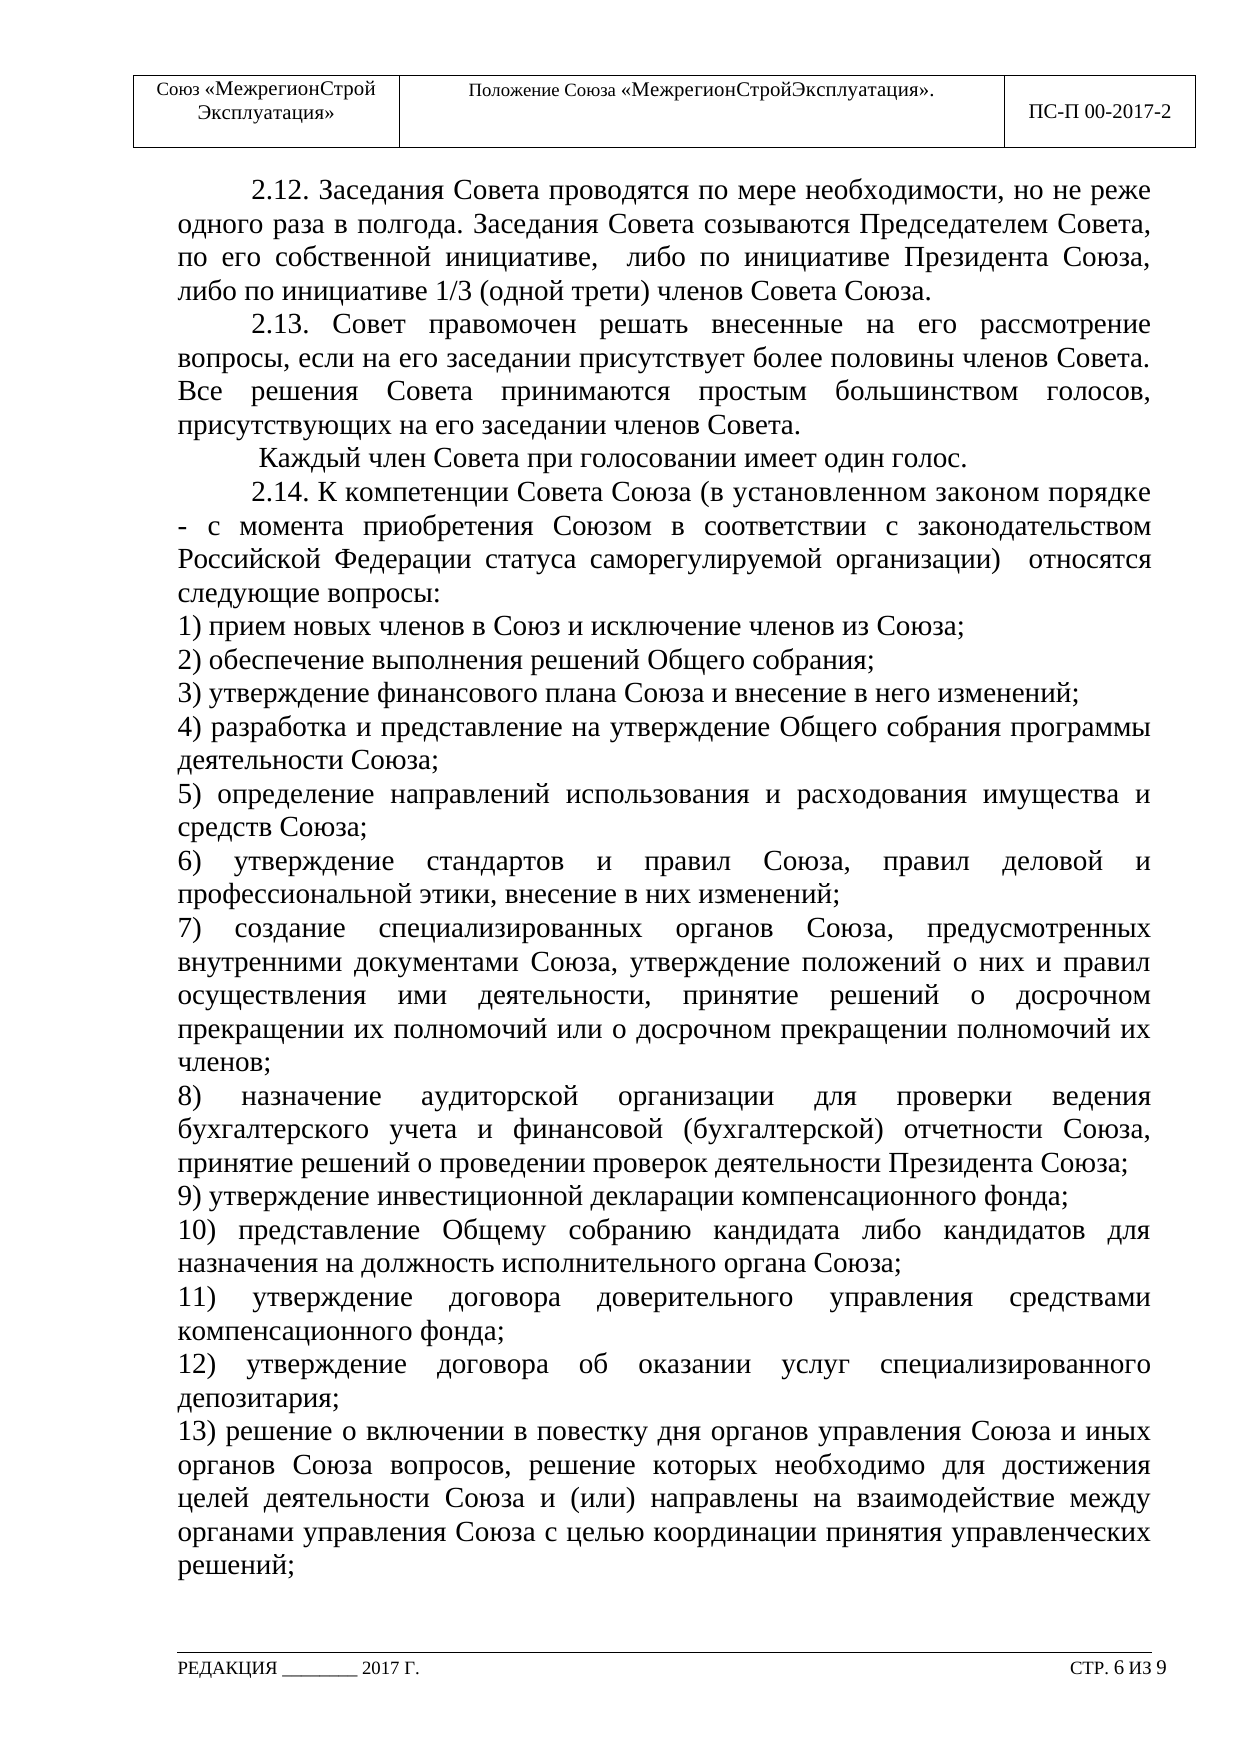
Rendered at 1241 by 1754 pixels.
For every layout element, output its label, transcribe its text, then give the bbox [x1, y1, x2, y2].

text 2.13. Совет правомочен решать внесенные на его рассмотрение вопросы, если на его заседании присутствует более половины членов Совета. Все решения Совета принимаются простым большинством голосов, присутствующих на его заседании членов Совета. [177, 306, 1152, 441]
text 8) назначение аудиторской организации для проверки ведения бухгалтерского учета и финансовой (бухгалтерской) отчетности Союза, принятие решений о проведении проверок деятельности Президента Союза; [177, 1078, 1152, 1178]
text 7) создание специализированных органов Союза, предусмотренных внутренними документами Союза, утверждение положений о них и правил осуществления ими деятельности, принятие решений о досрочном прекращении их полномочий или о досрочном прекращении полномочий их членов; [177, 910, 1152, 1078]
text 2.12. Заседания Совета проводятся по мере необходимости, но не реже одного раза в полгода. Заседания Совета созываются Председателем Совета, по его собственной инициативе, либо по инициативе Президента Союза, либо по инициативе 1/3 (одной трети) членов Совета Союза. [177, 172, 1152, 306]
text 2) обеспечение выполнения решений Общего собрания; [177, 642, 1152, 675]
text 6) утверждение стандартов и правил Союза, правил деловой и профессиональной этики, внесение в них изменений; [177, 843, 1152, 910]
text 10) представление Общему собранию кандидата либо кандидатов для назначения на должность исполнительного органа Союза; [177, 1212, 1152, 1279]
text 13) решение о включении в повестку дня органов управления Союза и иных органов Союза вопросов, решение которых необходимо для достижения целей деятельности Союза и (или) направлены на взаимодействие между органами управления Союза с целью координации принятия управленческих решений; [177, 1413, 1152, 1581]
text 2.14. К компетенции Совета Союза (в установленном законом порядке - с момента приобретения Союзом в соответствии с законодательством Российской Федерации статуса саморегулируемой организации) относятся следующие вопросы: [177, 474, 1152, 608]
text 11) утверждение договора доверительного управления средствами компенсационного фонда; [177, 1279, 1152, 1346]
text 4) разработка и представление на утверждение Общего собрания программы деятельности Союза; [177, 709, 1152, 776]
text Каждый член Совета при голосовании имеет один голос. [177, 441, 1152, 474]
text 12) утверждение договора об оказании услуг специализированного депозитария; [177, 1346, 1152, 1413]
text 3) утверждение финансового плана Союза и внесение в него изменений; [177, 675, 1152, 709]
text 1) прием новых членов в Союз и исключение членов из Союза; [177, 608, 1152, 642]
text 5) определение направлений использования и расходования имущества и средств Союза; [177, 776, 1152, 843]
text 9) утверждение инвестиционной декларации компенсационного фонда; [177, 1178, 1152, 1212]
